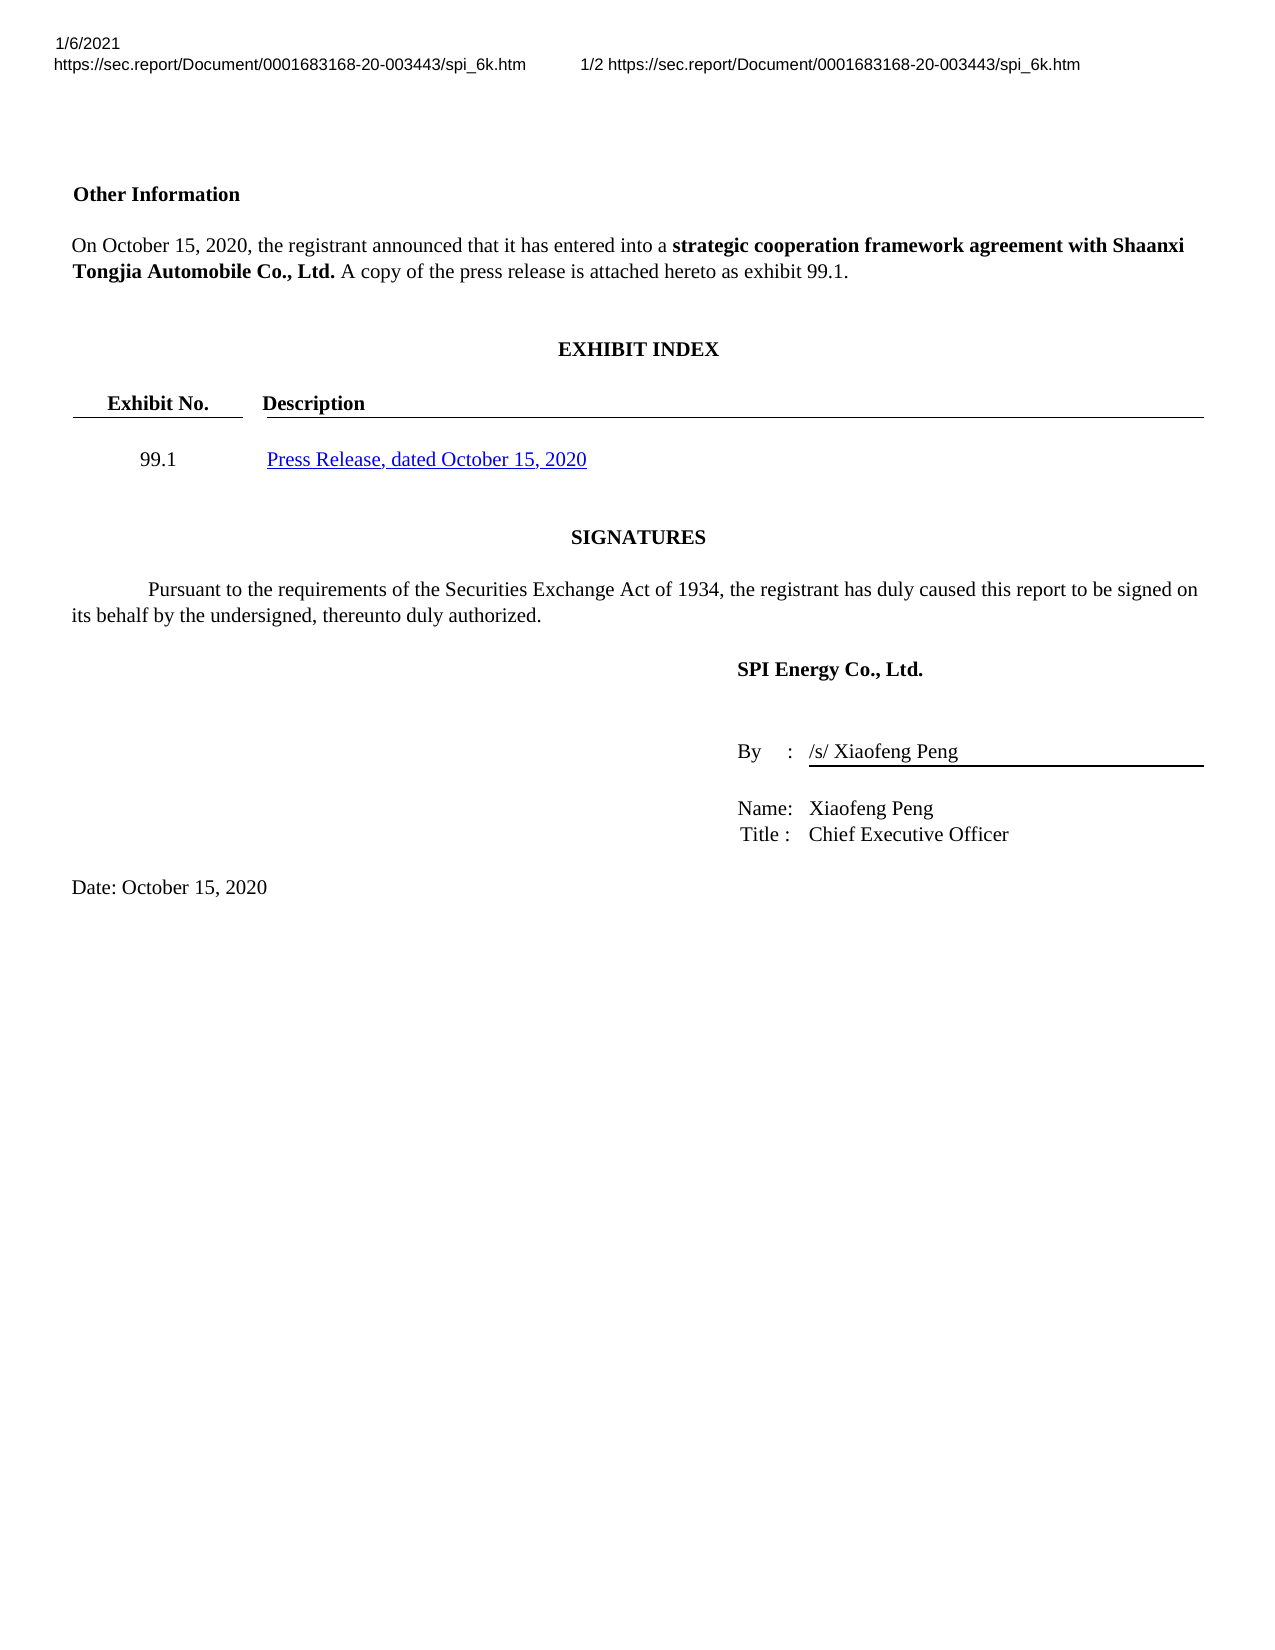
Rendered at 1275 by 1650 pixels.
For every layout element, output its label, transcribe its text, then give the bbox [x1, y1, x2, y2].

text Name: Xiaofeng Peng [55, 796, 1220, 820]
subtitle Exhibit No. Description [55, 391, 1220, 414]
text Pursuant to the requirements of the Securities Exchange Act of 1934, the registrant has duly caused this report to be signed on [148, 576, 1220, 601]
text Title : Chief Executive Officer [55, 822, 1220, 846]
text SPI Energy Co., Ltd. [55, 657, 1220, 681]
text its behalf by the undersigned, thereunto duly authorized. [71, 603, 1220, 627]
subtitle SIGNATURES [57, 525, 1220, 549]
text https://sec.report/Document/0001683168-20-003443/spi_6k.htm 1/2 https://sec.report/Document/0001683168-20-003443/spi_6k.htm [53, 55, 1221, 74]
text On October 15, 2020, the registrant announced that it has entered into a strategic cooperation framework agreement with Shaanxi Tongjia Automobile Co., Ltd. A copy of the press release is attached hereto as exhibit 99.1. [71, 233, 1220, 283]
text 99.1 Press Release, dated October 15, 2020 [55, 447, 1220, 471]
text Date: October 15, 2020 [71, 875, 1220, 899]
text By : /s/ Xiaofeng Peng [55, 739, 1220, 763]
subtitle Other Information [73, 181, 1220, 206]
text EXHIBIT INDEX [57, 337, 1220, 361]
